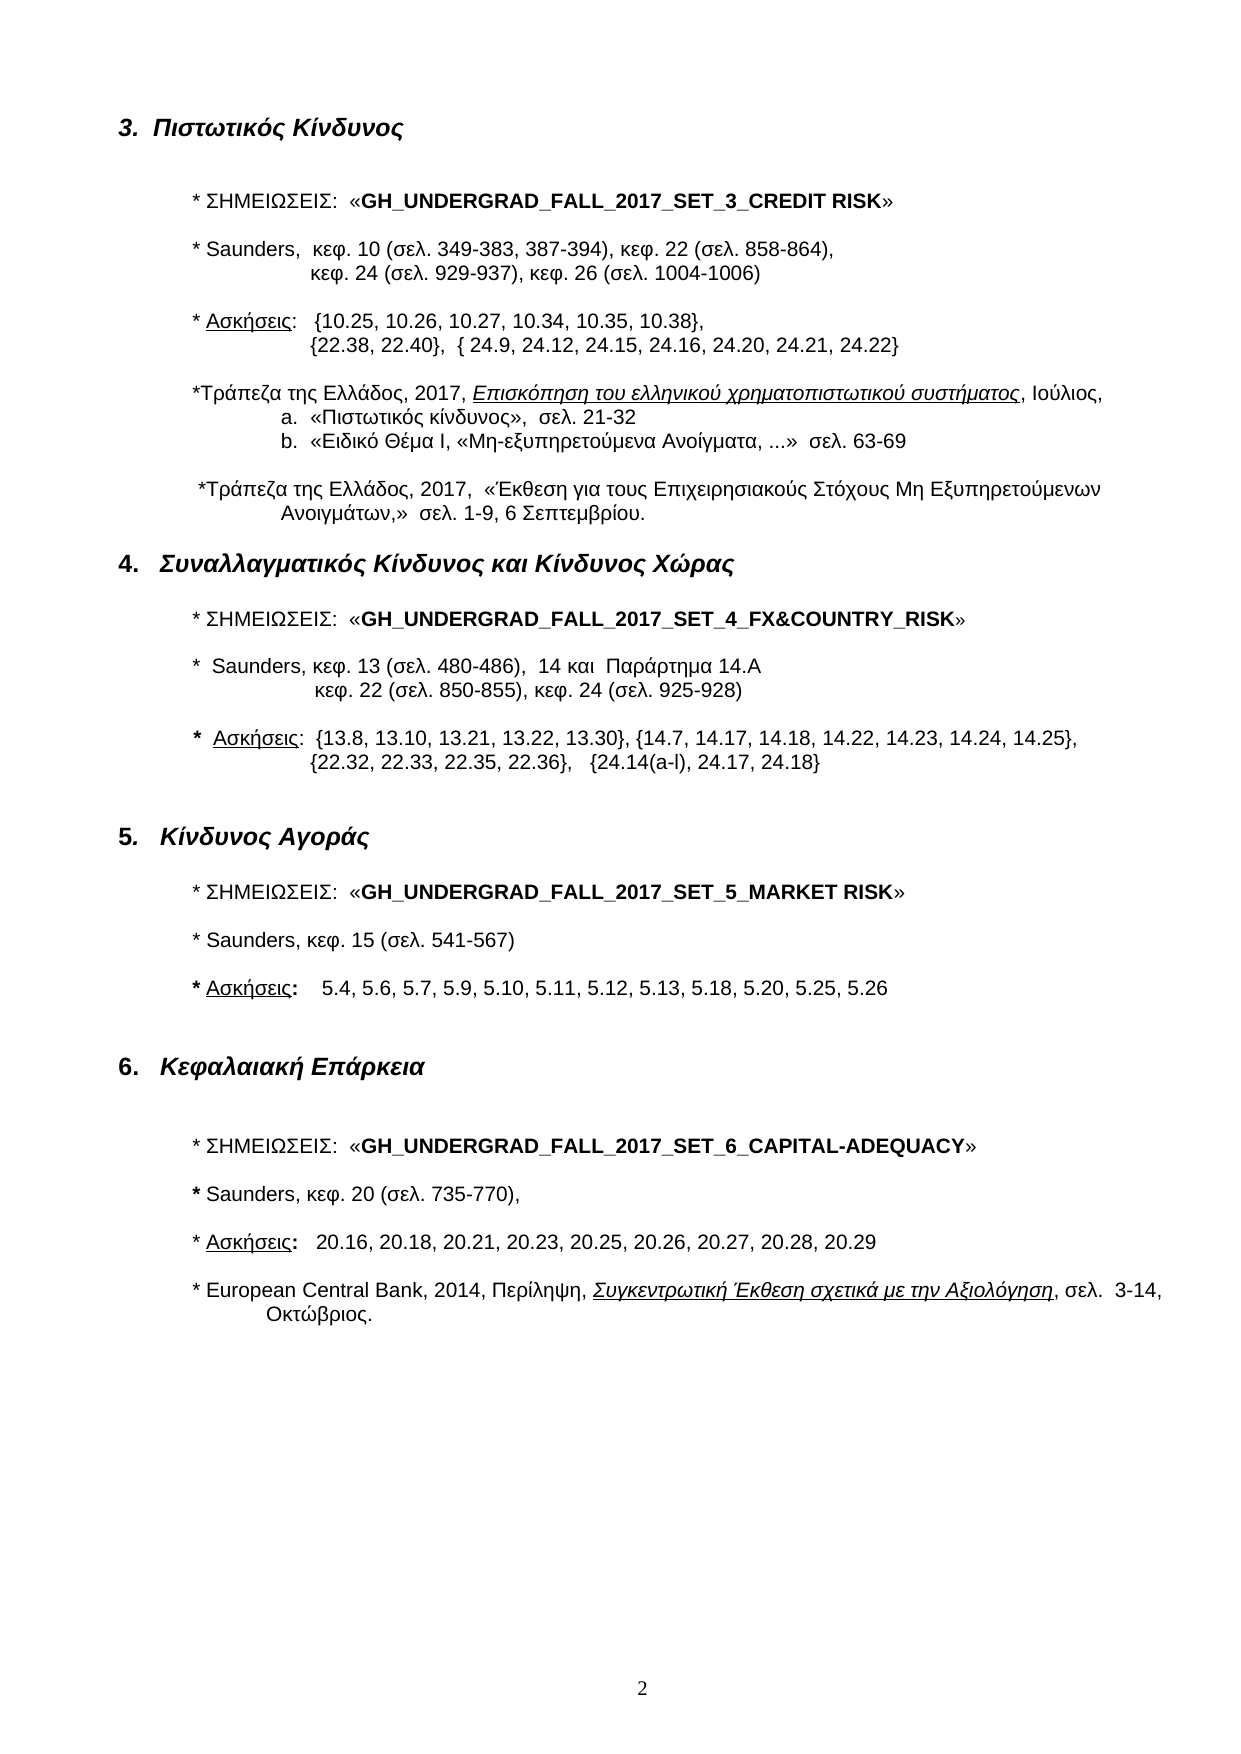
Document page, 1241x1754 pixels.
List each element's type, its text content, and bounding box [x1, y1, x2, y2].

text * ΣΗΜΕΙΩΣΕΙΣ: «GH_UNDERGRAD_FALL_2017_SET_3_CREDIT RISK» [118, 189, 1166, 213]
text * Saunders, κεφ. 15 (σελ. 541-567) [118, 927, 1166, 951]
text 6. Κεφαλαιακή Επάρκεια [118, 1052, 1166, 1081]
list «Πιστωτικός κίνδυνος», σελ. 21-32 [281, 405, 1166, 429]
text κεφ. 22 (σελ. 850-855), κεφ. 24 (σελ. 925-928) [268, 678, 1166, 702]
text * Saunders, κεφ. 13 (σελ. 480-486), 14 και Παράρτημα 14.A [192, 654, 1166, 678]
text *Τράπεζα της Ελλάδος, 2017, Επισκόπηση του ελληνικού χρηματοπιστωτικού συστήματος, Ιούλιος, [192, 381, 1166, 405]
text {22.32, 22.33, 22.35, 22.36}, {24.14(a-l), 24.17, 24.18} [118, 750, 1166, 774]
text * ΣΗΜΕΙΩΣΕΙΣ: «GH_UNDERGRAD_FALL_2017_SET_4_FX&COUNTRY_RISK» [192, 606, 1166, 630]
text * Ασκήσεις: {13.8, 13.10, 13.21, 13.22, 13.30}, {14.7, 14.17, 14.18, 14.22, 14.23, 14.24, 14.25}, [192, 726, 1166, 750]
text * ΣΗΜΕΙΩΣΕΙΣ: «GH_UNDERGRAD_FALL_2017_SET_5_MARKET RISK» [118, 879, 1166, 903]
text {22.38, 22.40}, { 24.9, 24.12, 24.15, 24.16, 24.20, 24.21, 24.22} [192, 333, 1166, 357]
list *Τράπεζα της Ελλάδος, 2017, «Έκθεση για τους Επιχειρησιακούς Στόχους Μη Εξυπηρετούμενων Ανοιγμάτων,» σελ. 1-9, 6 Σεπτεμβρίου. [192, 477, 1166, 525]
text * Saunders, κεφ. 20 (σελ. 735-770), [192, 1182, 1166, 1206]
text * Ασκήσεις: 5.4, 5.6, 5.7, 5.9, 5.10, 5.11, 5.12, 5.13, 5.18, 5.20, 5.25, 5.26 [192, 975, 1166, 999]
list «Ειδικό Θέμα Ι, «Μη-εξυπηρετούμενα Ανοίγματα, ...» σελ. 63-69 [281, 429, 1166, 453]
text * Ασκήσεις: {10.25, 10.26, 10.27, 10.34, 10.35, 10.38}, [192, 309, 1166, 333]
text * ΣΗΜΕΙΩΣΕΙΣ: «GH_UNDERGRAD_FALL_2017_SET_6_CAPITAL-ADEQUACY» [118, 1134, 1166, 1158]
text * European Central Bank, 2014, Περίληψη, Συγκεντρωτική Έκθεση σχετικά με την Αξιολόγηση, σελ. 3-14, Οκτώβριος. [192, 1278, 1166, 1326]
text 3. Πιστωτικός Κίνδυνος [118, 113, 1166, 141]
text 5. Κίνδυνος Αγοράς [118, 822, 1166, 851]
text * Saunders, κεφ. 10 (σελ. 349-383, 387-394), κεφ. 22 (σελ. 858-864), [192, 237, 1166, 261]
text 4. Συναλλαγματικός Κίνδυνος και Κίνδυνος Χώρας [118, 549, 1166, 578]
text κεφ. 24 (σελ. 929-937), κεφ. 26 (σελ. 1004-1006) [192, 261, 1166, 285]
text * Ασκήσεις: 20.16, 20.18, 20.21, 20.23, 20.25, 20.26, 20.27, 20.28, 20.29 [192, 1229, 1166, 1253]
